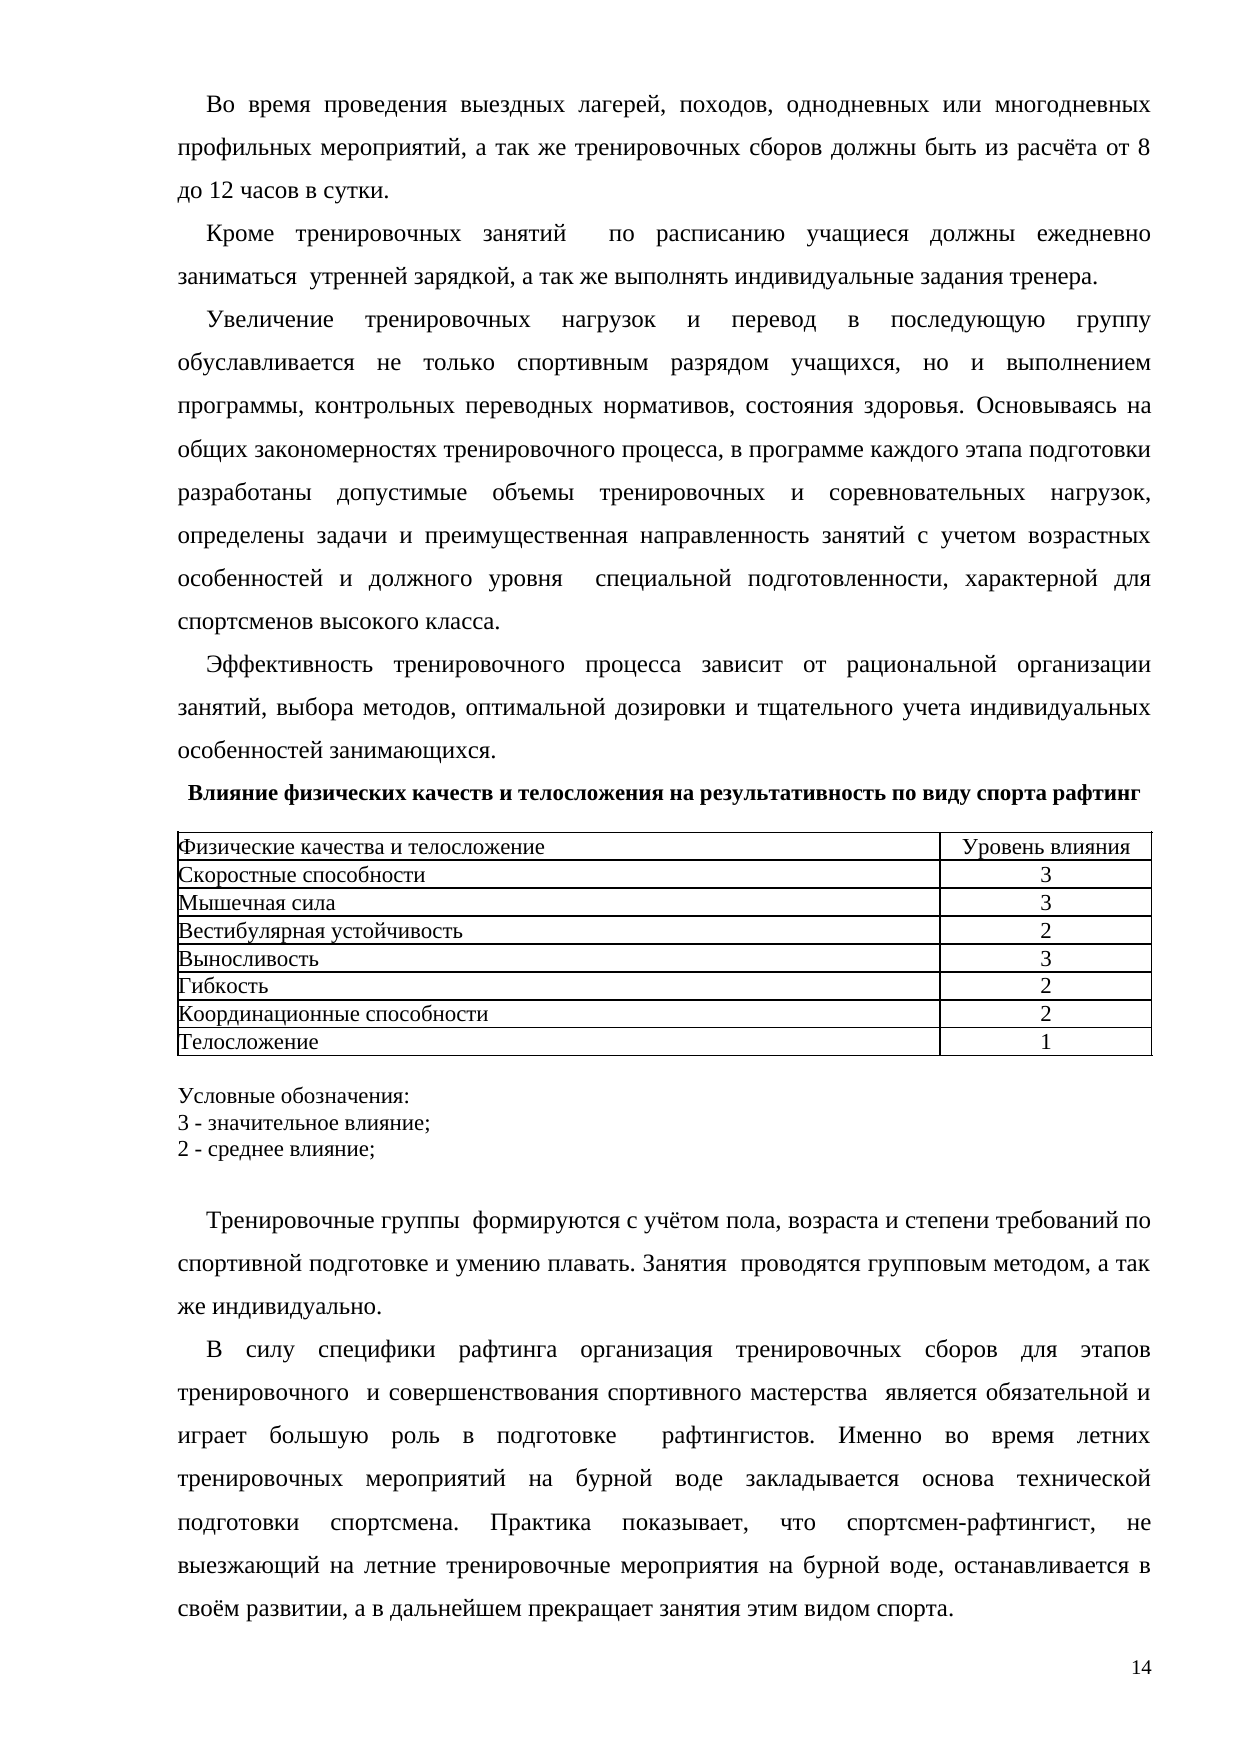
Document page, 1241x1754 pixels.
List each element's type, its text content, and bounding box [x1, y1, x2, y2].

table_cell 3 [941, 889, 1151, 915]
table_cell 2 [941, 973, 1151, 999]
subtitle 2 - среднее влияние; [177, 1135, 1152, 1162]
table_cell Гибкость [179, 973, 939, 999]
table_cell 3 [941, 945, 1151, 971]
text Эффективность тренировочного процесса зависит от рациональной организации занятий, выбора методов, оптимальной дозировки и тщательного учета индивидуальных особенностей занимающихся. [177, 649, 1152, 764]
text В силу специфики рафтинга организация тренировочных сборов для этапов тренировочного и совершенствования спортивного мастерства является обязательной и играет большую роль в подготовке рафтингистов. Именно во время летних тренировочных мероприятий на бурной воде закладывается основа технической подготовки спортсмена. Практика показывает, что спортсмен-рафтингист, не выезжающий на летние тренировочные мероприятия на бурной воде, останавливается в своём развитии, а в дальнейшем прекращает занятия этим видом спорта. [177, 1334, 1152, 1622]
table_cell Координационные способности [179, 1001, 939, 1027]
subtitle 3 - значительное влияние; [177, 1109, 1152, 1135]
table_header Физические качества и телосложение [179, 833, 939, 859]
text Тренировочные группы формируются с учётом пола, возраста и степени требований по спортивной подготовке и умению плавать. Занятия проводятся групповым методом, а так же индивидуально. [177, 1205, 1152, 1320]
table_cell Скоростные способности [179, 861, 939, 887]
text Кроме тренировочных занятий по расписанию учащиеся должны ежедневно заниматься утренней зарядкой, а так же выполнять индивидуальные задания тренера. [177, 218, 1152, 290]
table_cell Мышечная сила [179, 889, 939, 915]
table_cell Выносливость [179, 945, 939, 971]
table_cell Вестибулярная устойчивость [179, 917, 939, 943]
table_cell 2 [941, 917, 1151, 943]
table_cell 2 [941, 1001, 1151, 1027]
table_header Уровень влияния [941, 833, 1151, 859]
subtitle Влияние физических качеств и телосложения на результативность по виду спорта рафтинг [177, 779, 1152, 805]
table_cell 1 [941, 1028, 1151, 1055]
table_cell Телосложение [179, 1028, 939, 1055]
subtitle Условные обозначения: [177, 1083, 1152, 1109]
table_cell 3 [941, 861, 1151, 887]
text Во время проведения выездных лагерей, походов, однодневных или многодневных профильных мероприятий, а так же тренировочных сборов должны быть из расчёта от 8 до 12 часов в сутки. [177, 89, 1152, 204]
text Увеличение тренировочных нагрузок и перевод в последующую группу обуславливается не только спортивным разрядом учащихся, но и выполнением программы, контрольных переводных нормативов, состояния здоровья. Основываясь на общих закономерностях тренировочного процесса, в программе каждого этапа подготовки разработаны допустимые объемы тренировочных и соревновательных нагрузок, определены задачи и преимущественная направленность занятий с учетом возрастных особенностей и должного уровня специальной подготовленности, характерной для спортсменов высокого класса. [177, 304, 1152, 635]
